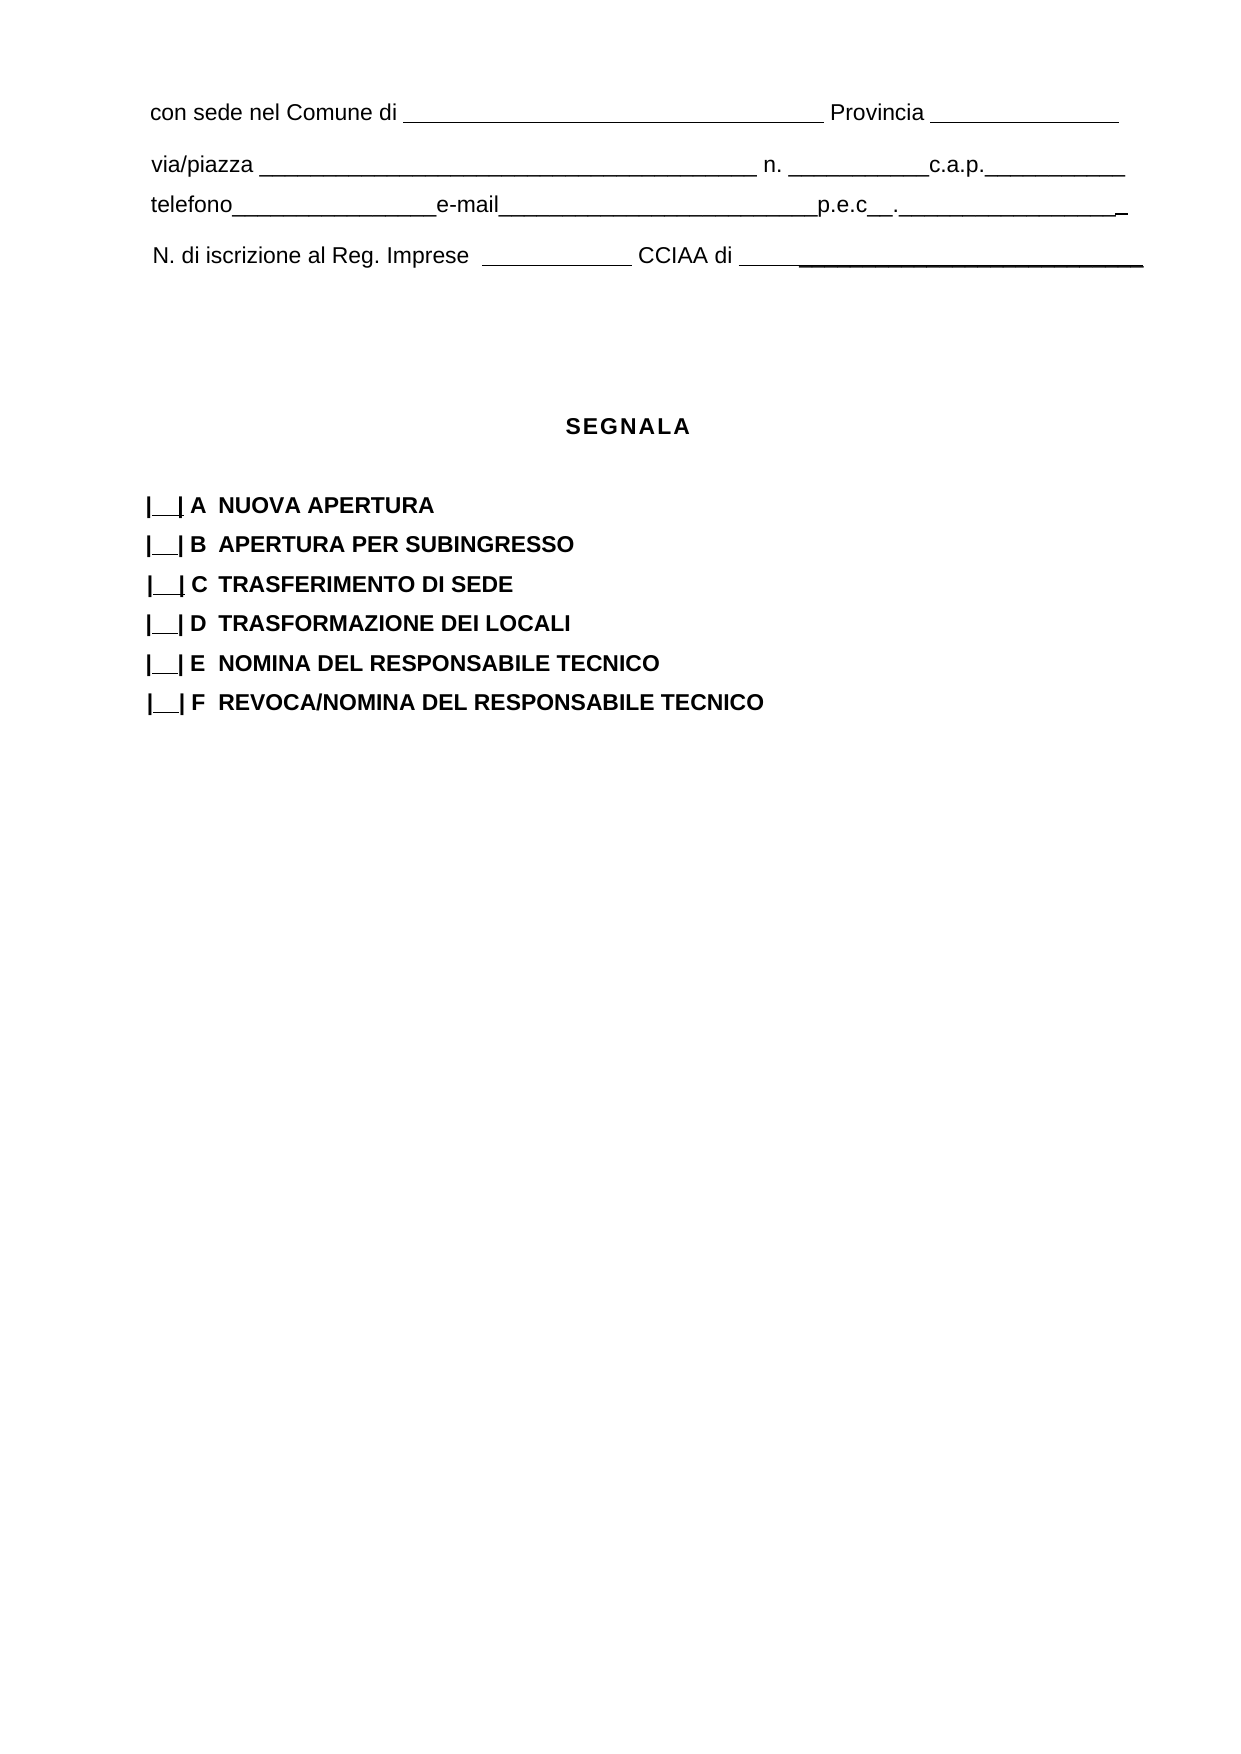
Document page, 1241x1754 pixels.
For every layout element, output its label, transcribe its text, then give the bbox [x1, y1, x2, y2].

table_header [104, 99, 1152, 334]
table_header SEGNALA | | A NUOVA APERTURA | | B APERTURA PER SUBINGRESSO | | C TRASFERIMENTO DI SEDE | | D TRASFORMAZIONE DEI LOCALI | | E NOMINA DEL RESPONSABILE TECNICO | | F REVOCA/NOMINA DEL RESPONSABILE TECNICO [104, 413, 1152, 728]
